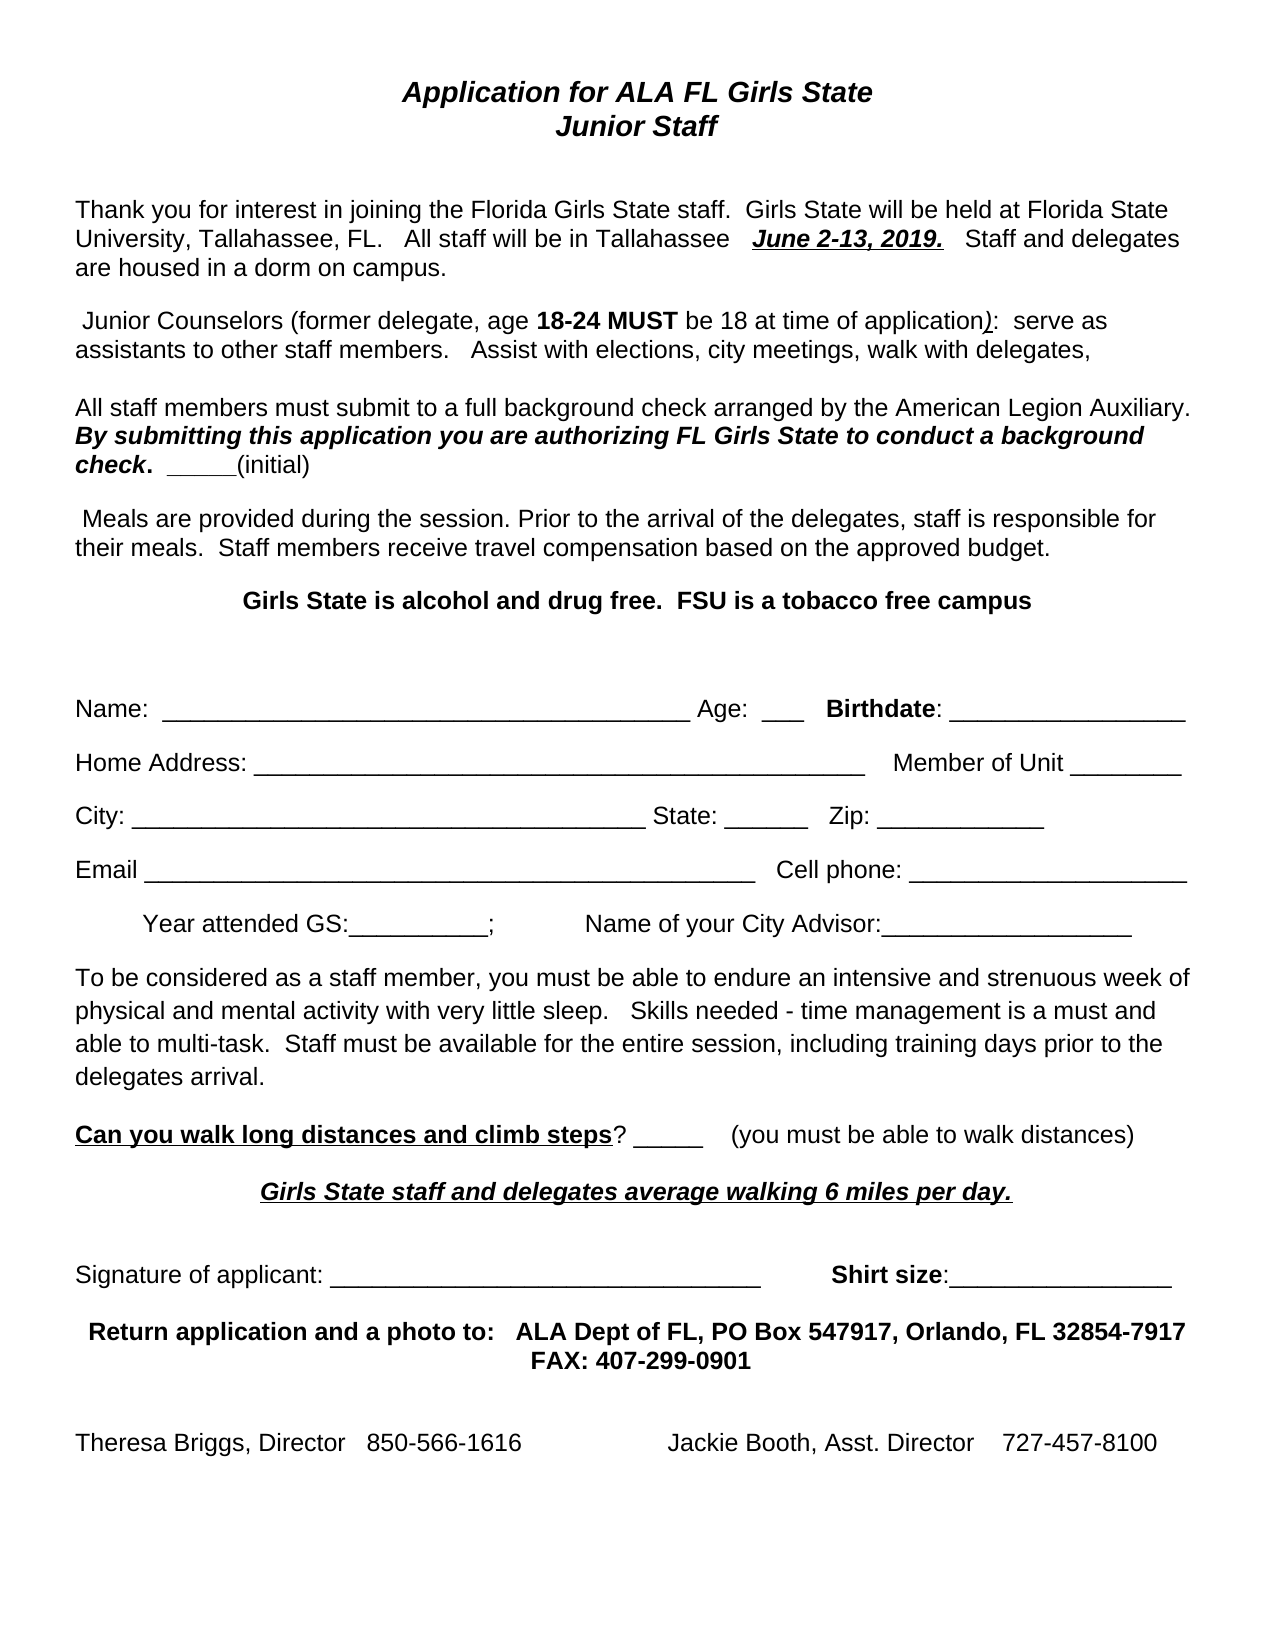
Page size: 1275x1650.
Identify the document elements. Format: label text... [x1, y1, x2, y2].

text Girls State is alcohol and drug free. FSU is a tobacco free campus [75, 586, 1200, 615]
text Can you walk long distances and climb steps? _____ (you must be able to walk distances) [75, 1120, 1200, 1148]
text Return application and a photo to: ALA Dept of FL, PO Box 547917, Orlando, FL 32854-7917 [75, 1317, 1200, 1346]
text Application for ALA FL Girls State [75, 75, 1200, 108]
text Home Address: ____________________________________________ Member of Unit ________ [75, 748, 1200, 776]
text FAX: 407-299-0901 [75, 1346, 1200, 1375]
text Email ____________________________________________ Cell phone: ____________________ [75, 855, 1200, 884]
text Year attended GS:__________; Name of your City Advisor:__________________ [75, 909, 1200, 938]
text City: _____________________________________ State: ______ Zip: ____________ [75, 801, 1200, 830]
text Meals are provided during the session. Prior to the arrival of the delegates, staff is responsible for their meals. Staff members receive travel compensation based on the approved budget. [75, 504, 1200, 561]
text To be considered as a staff member, you must be able to endure an intensive and strenuous week of physical and mental activity with very little sleep. Skills needed - time management is a must and able to multi-task. Staff must be available for the entire session, including training days prior to the delegates arrival. [75, 963, 1200, 1090]
text Girls State staff and delegates average walking 6 miles per day. [75, 1177, 1200, 1206]
text Thank you for interest in joining the Florida Girls State staff. Girls State will be held at Florida State University, Tallahassee, FL. All staff will be in Tallahassee June 2-13, 2019. Staff and delegates are housed in a dorm on campus. [75, 195, 1200, 281]
text Theresa Briggs, Director 850-566-1616 Jackie Booth, Asst. Director 727-457-8100 [75, 1428, 1200, 1457]
text All staff members must submit to a full background check arranged by the American Legion Auxiliary. By submitting this application you are authorizing FL Girls State to conduct a background check. _____(initial) [75, 393, 1200, 479]
text Junior Staff [75, 108, 1200, 142]
text Signature of applicant: _______________________________ Shirt size:________________ [75, 1260, 1200, 1288]
text Junior Counselors (former delegate, age 18-24 MUST be 18 at time of application): serve as assistants to other staff members. Assist with elections, city meetings, walk with delegates, [75, 306, 1200, 364]
text Name: ______________________________________ Age: ___ Birthdate: _________________ [75, 694, 1200, 723]
